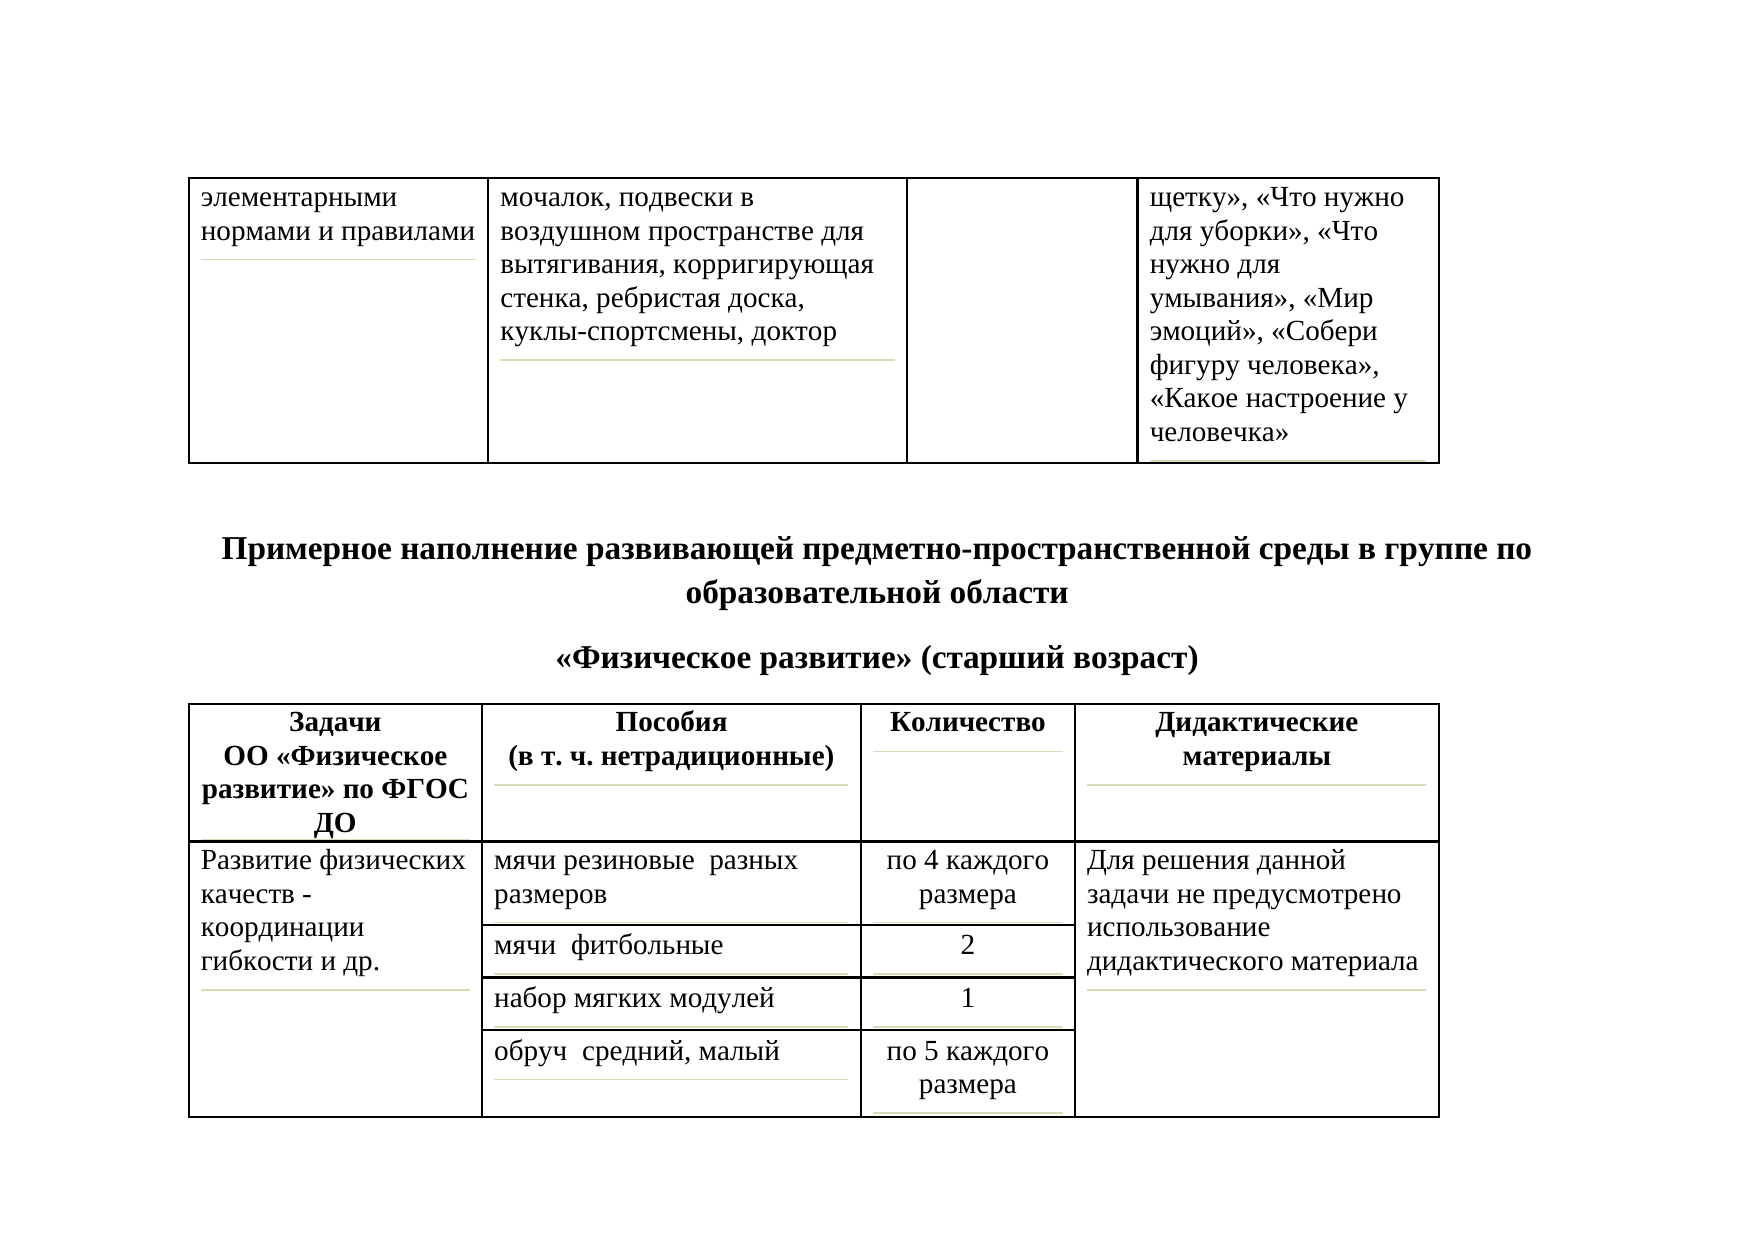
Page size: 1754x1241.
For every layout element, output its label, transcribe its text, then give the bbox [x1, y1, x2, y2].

text «Физическое развитие» (старший возраст) [118, 638, 1636, 676]
table_cell Для решения данной задачи не предусмотрено использование дидактического материала [1076, 843, 1438, 1116]
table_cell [1139, 179, 1438, 462]
table_cell по 4 каждого размера [862, 843, 1074, 923]
table_cell обруч средний, малый [483, 1031, 860, 1116]
table_cell мячи резиновые разных размеров [483, 843, 860, 923]
table_cell 2 [862, 926, 1074, 976]
table_header Задачи ОО «Физическое развитие» по ФГОС ДО [190, 705, 481, 840]
table_cell Развитие физических качеств - координации гибкости и др. [190, 843, 481, 1116]
table_cell 1 [862, 979, 1074, 1029]
table_header Количество [862, 705, 1074, 840]
table_cell по 5 каждого размера [862, 1031, 1074, 1116]
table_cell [190, 179, 487, 462]
table_cell набор мягких модулей [483, 979, 860, 1029]
table_header Пособия (в т. ч. нетрадиционные) [483, 705, 860, 840]
table_cell мячи фитбольные [483, 926, 860, 976]
table_header Дидактические материалы [1076, 705, 1438, 840]
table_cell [489, 179, 906, 462]
text Примерное наполнение развивающей предметно-пространственной среды в группе по образовательной области [118, 529, 1636, 611]
table_cell [908, 179, 1136, 462]
